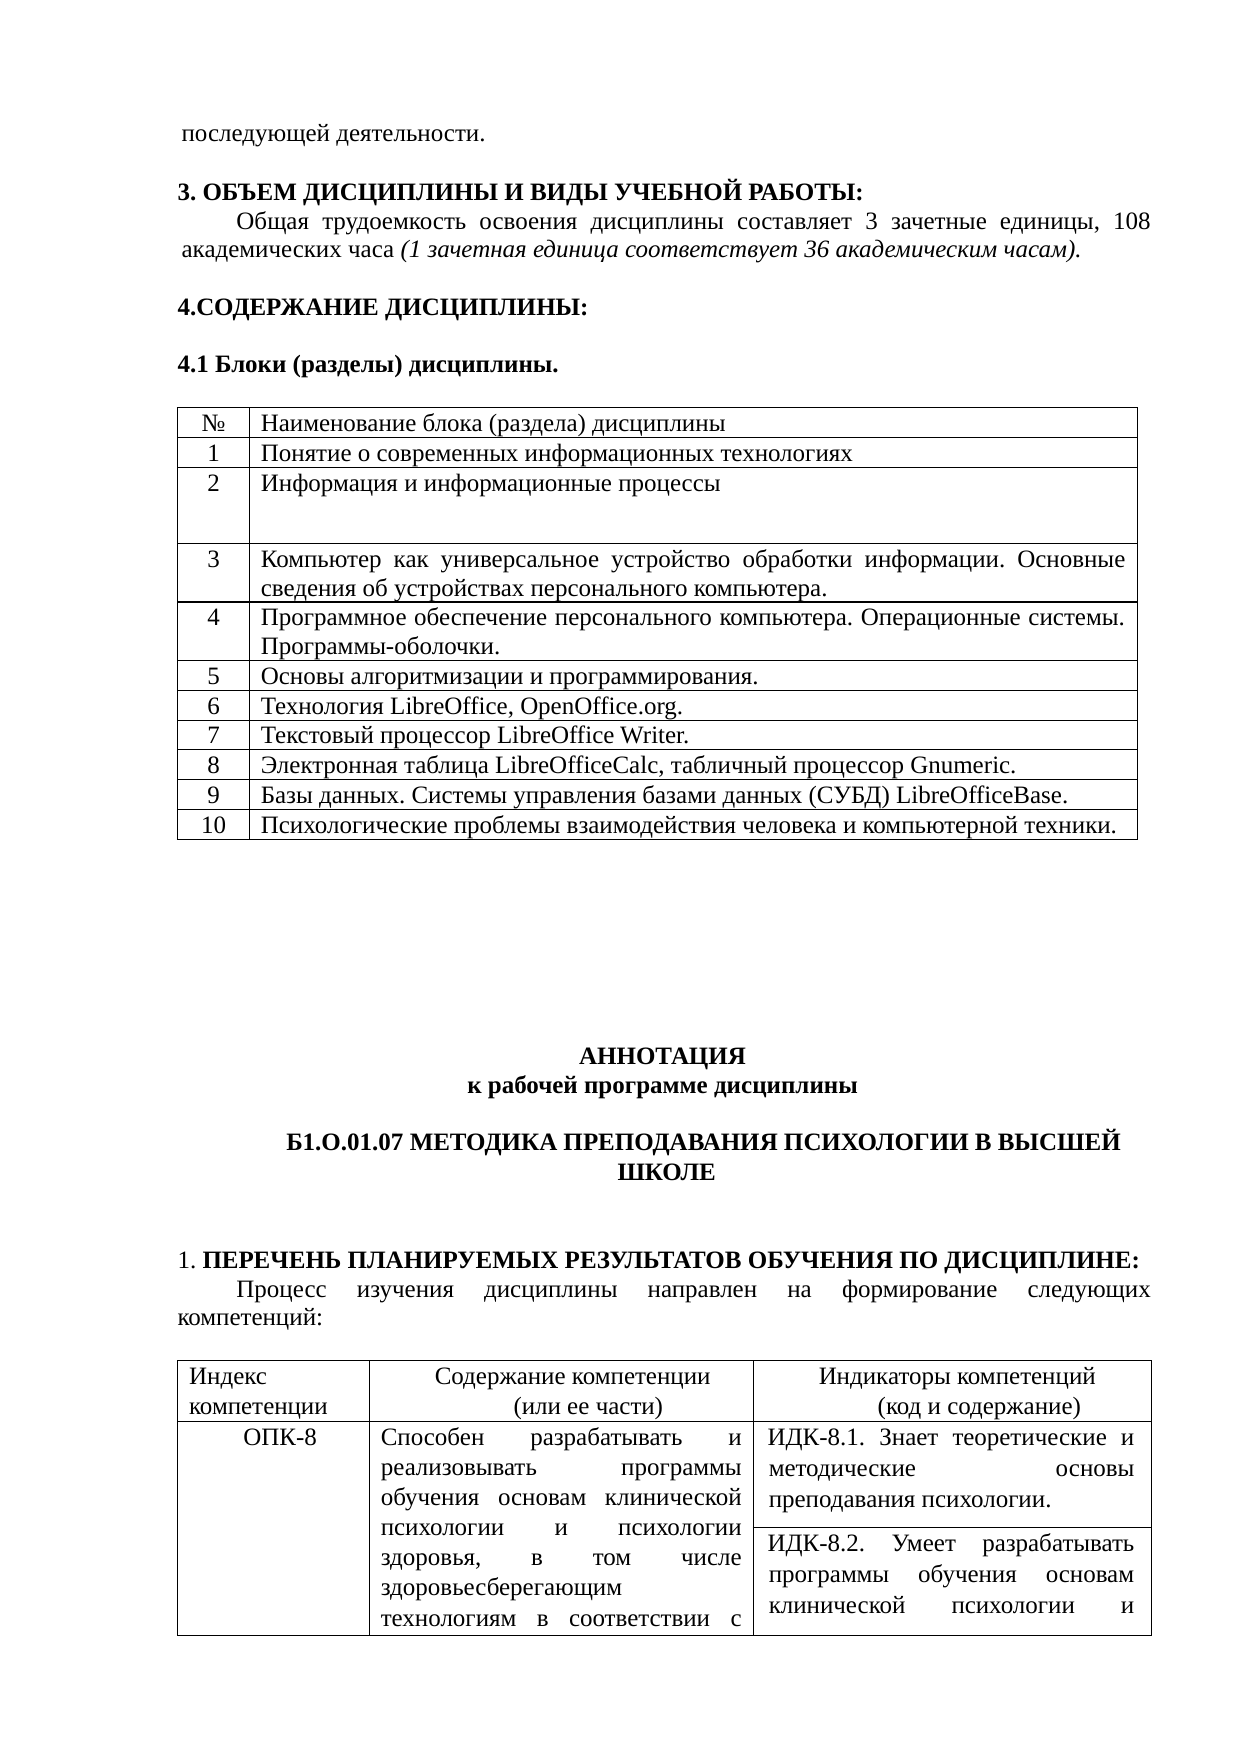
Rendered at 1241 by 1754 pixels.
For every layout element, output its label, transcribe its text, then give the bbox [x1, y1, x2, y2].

table_cell Информация и информационные процессы [250, 468, 1137, 543]
table_cell Базы данных. Системы управления базами данных (СУБД) LibreOfficeBase. [250, 780, 1137, 809]
text Б1.О.01.07 МЕТОДИКА ПРЕПОДАВАНИЯ ПСИХОЛОГИИ В ВЫСШЕЙ ШКОЛЕ [181, 1127, 1152, 1186]
table_cell 2 [178, 468, 249, 543]
table_cell 8 [178, 750, 249, 779]
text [181, 118, 1152, 147]
table_cell 4 [178, 603, 249, 660]
table_cell Текстовый процессор LibreOffice Writer. [250, 721, 1137, 749]
text 3. Объем дисциплины и виды учебной работы: [177, 177, 1152, 206]
table_header Индикаторы компетенций (код и содержание) [754, 1361, 1151, 1421]
table_header Содержание компетенции (или ее части) [370, 1361, 753, 1421]
table_cell Технология LibreOffice, OpenOffice.org. [250, 691, 1137, 719]
table_cell Психологические проблемы взаимодействия человека и компьютерной техники. [250, 810, 1137, 839]
table_header Индекс компетенции [178, 1361, 369, 1421]
text 4.1 Блоки (разделы) дисциплины. [177, 349, 1152, 378]
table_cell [754, 1528, 1151, 1635]
text АННОТАЦИЯ [173, 1041, 1152, 1070]
table_cell 7 [178, 721, 249, 749]
table_header № [178, 408, 249, 437]
table_cell 6 [178, 691, 249, 719]
table_cell 3 [178, 544, 249, 601]
text Процесс изучения дисциплины направлен на формирование следующих компетенций: [177, 1274, 1152, 1331]
text 1. ПЕРЕЧЕНЬ ПЛАНИРУЕМЫХ РЕЗУЛЬТАТОВ ОБУЧЕНИЯ ПО ДИСЦИПЛИНЕ: [177, 1245, 1152, 1274]
table_cell 5 [178, 661, 249, 690]
table_cell Программное обеспечение персонального компьютера. Операционные системы. Программы-оболочки. [250, 603, 1137, 660]
table_cell ИДК-8.1. Знает теоретические и методические основы преподавания психологии. [754, 1422, 1151, 1527]
table_cell Электронная таблица LibreOfficeCalc, табличный процессор Gnumeric. [250, 750, 1137, 779]
table_cell 9 [178, 780, 249, 809]
table_cell 10 [178, 810, 249, 839]
table_cell 1 [178, 438, 249, 467]
text к рабочей программе дисциплины [173, 1070, 1152, 1098]
table_cell Понятие о современных информационных технологиях [250, 438, 1137, 467]
table_cell ОПК-8 [178, 1422, 369, 1635]
table_cell Способен разрабатывать и реализовывать программы обучения основам клинической психологии и психологии здоровья, в том числе здоровьесберегающим технологиям в соответствии с образовательными потребностями представителей различных групп населения (групп риска, уязвимых категорий населения, лиц с ОВЗ), включая инклюзивное образование [370, 1422, 753, 1635]
table_cell Основы алгоритмизации и программирования. [250, 661, 1137, 690]
text Общая трудоемкость освоения дисциплины составляет 3 зачетные единицы, 108 академических часа (1 зачетная единица соответствует 36 академическим часам). [181, 206, 1152, 263]
text 4.СОДЕРЖАНИЕ ДИСЦИПЛИНЫ: [177, 292, 1152, 321]
table_cell Компьютер как универсальное устройство обработки информации. Основные сведения об устройствах персонального компьютера. [250, 544, 1137, 601]
table_header Наименование блока (раздела) дисциплины [250, 408, 1137, 437]
